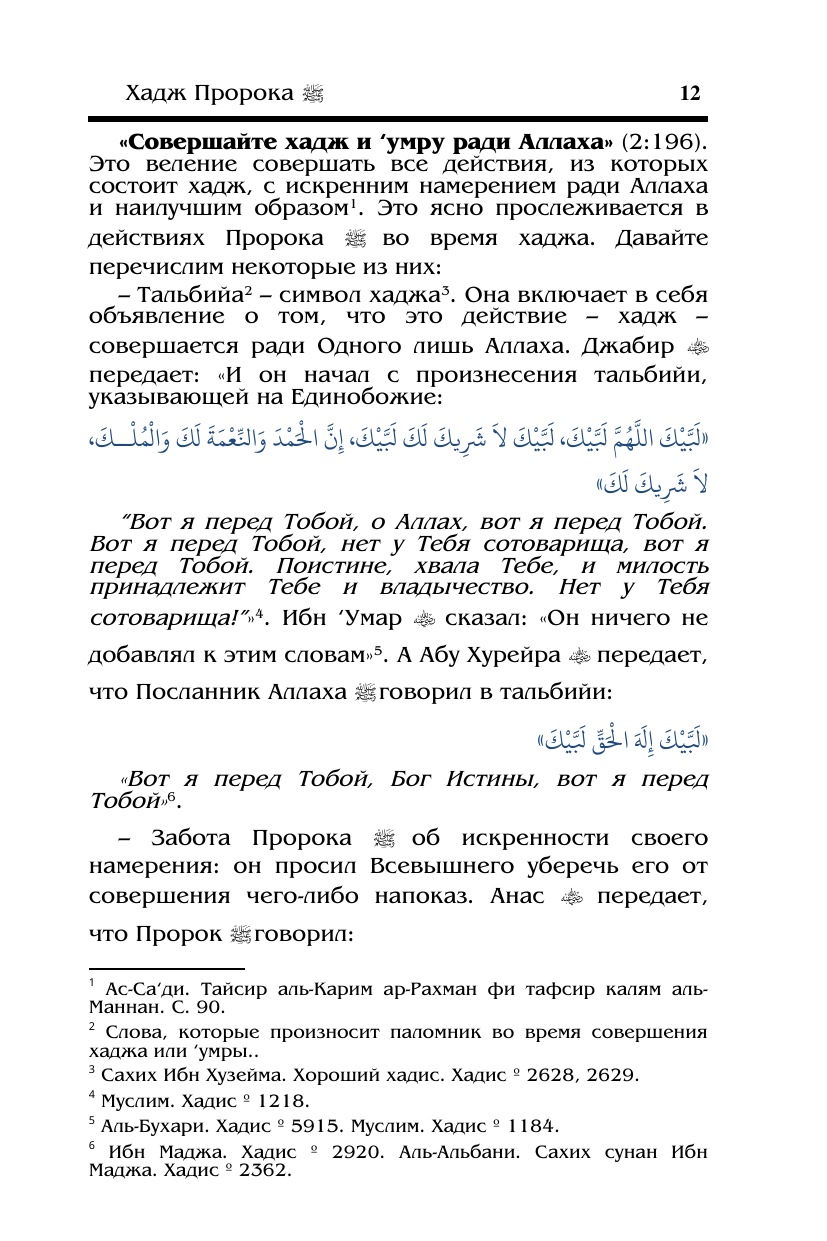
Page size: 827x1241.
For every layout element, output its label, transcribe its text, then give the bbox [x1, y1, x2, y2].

text «لَبَّيْكَ إِلَهَ الْحَقِّ لَبَّيْكَ» [89, 718, 709, 764]
text “Вот я перед Тобой, о Аллах, вот я перед Тобой. Вот я перед Тобой, нет у Тебя сотоварища, вот я перед Тобой. Поистине, хвала Тебе, и милость принадлежит Тебе и владычество. Нет у Тебя сотоварища!”». Ибн ‘Умар س сказал: «Он ничего не добавлял к этим словам». А Абу Хурейра س передает, что Посланник Аллаха ج говорил в тальбийи: [89, 513, 709, 712]
text «Вот я перед Тобой, Бог Истины, вот я перед Тобой». [89, 770, 709, 814]
text «Совершайте хадж и ‘умру ради Аллаха» (2:196). Это веление совершать все действия, из которых состоит хадж, с искренним намерением ради Аллаха и наилучшим образом. Это ясно прослеживается в действиях Пророка ج во время хаджа. Давайте перечислим некоторые из них: [89, 133, 709, 279]
text – Забота Пророка ج об искренности своего намерения: он просил Всевышнего уберечь его от совершения чего-либо напоказ. Анас س передает, что Пророк ج говорил: [89, 820, 709, 954]
text – Тальбийа – символ хаджа. Она включает в себя объявление о том, что это действие – хадж – совершается ради Одного лишь Аллаха. Джабир س передает: «И он начал с произнесения тальбийи, указывающей на Единобожие: [89, 286, 709, 410]
text «لَبَّيْكَ اللَّهُمَّ لَبَّيْكَ، لَبَّيْكَ لاَ شَرِيكَ لَكَ لَبَّيْكَ، إِنَّ الْحَمْدَ وَالنِّعْمَةَ لَكَ وَالْمُلْكَ، لاَ شَرِيكَ لَكَ» [89, 416, 709, 507]
